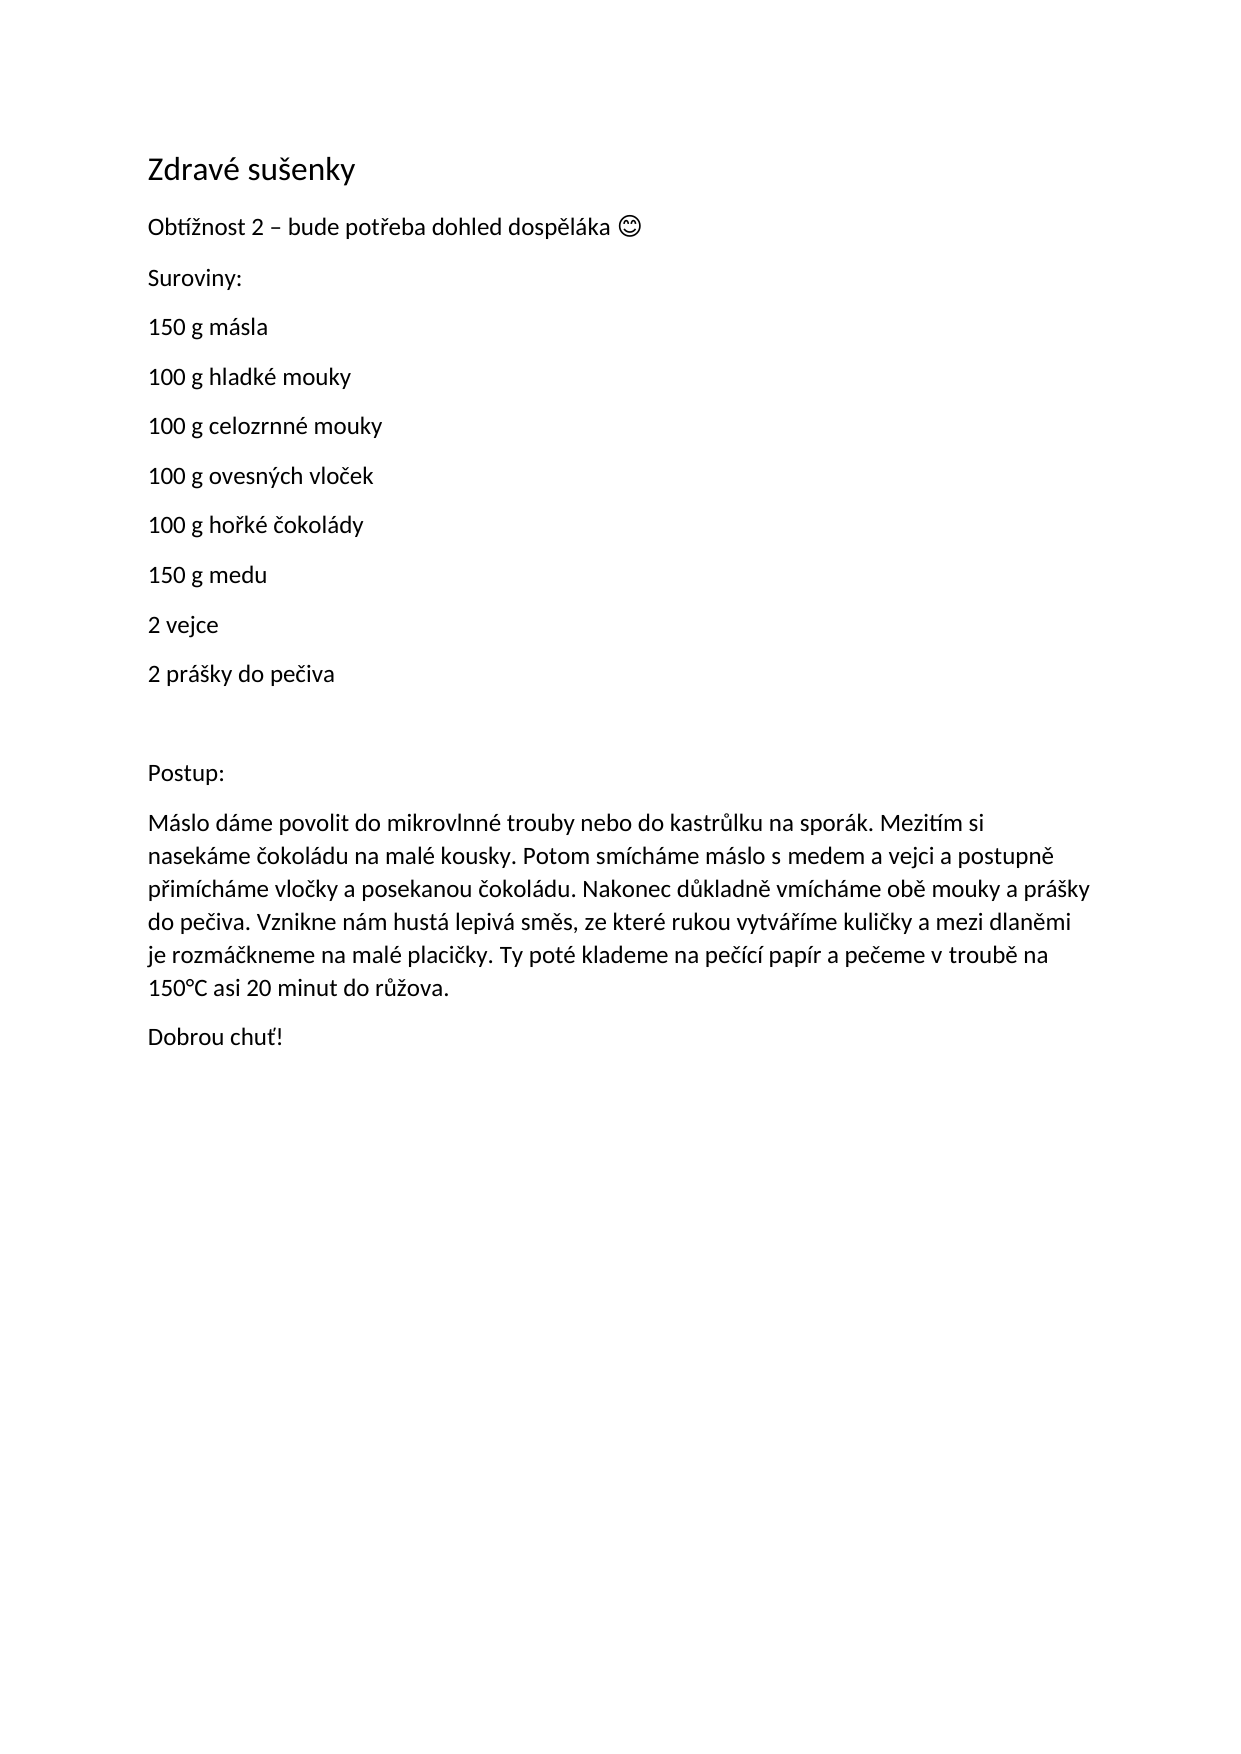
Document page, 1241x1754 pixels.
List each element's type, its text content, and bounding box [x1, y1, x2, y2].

text Postup: [148, 757, 1093, 788]
text 2 vejce [148, 609, 1093, 639]
text Máslo dáme povolit do mikrovlnné trouby nebo do kastrůlku na sporák. Mezitím si nasekáme čokoládu na malé kousky. Potom smícháme máslo s medem a vejci a postupně přimícháme vločky a posekanou čokoládu. Nakonec důkladně vmícháme obě mouky a prášky do pečiva. Vznikne nám hustá lepivá směs, ze které rukou vytváříme kuličky a mezi dlaněmi je rozmáčkneme na malé placičky. Ty poté klademe na pečící papír a pečeme v troubě na 150°C asi 20 minut do růžova. [148, 807, 1093, 1002]
text 100 g hořké čokolády [148, 509, 1093, 540]
text 150 g másla [148, 311, 1093, 342]
text Zdravé sušenky [148, 148, 1093, 188]
text Obtížnost 2 – bude potřeba dohled dospěláka [148, 208, 1093, 242]
text 150 g medu [148, 559, 1093, 590]
text 2 prášky do pečiva [148, 658, 1093, 689]
text 100 g hladké mouky [148, 361, 1093, 391]
text Suroviny: [148, 262, 1093, 292]
text Dobrou chuť! [148, 1021, 1093, 1052]
text 100 g ovesných vloček [148, 460, 1093, 491]
text 100 g celozrnné mouky [148, 410, 1093, 441]
